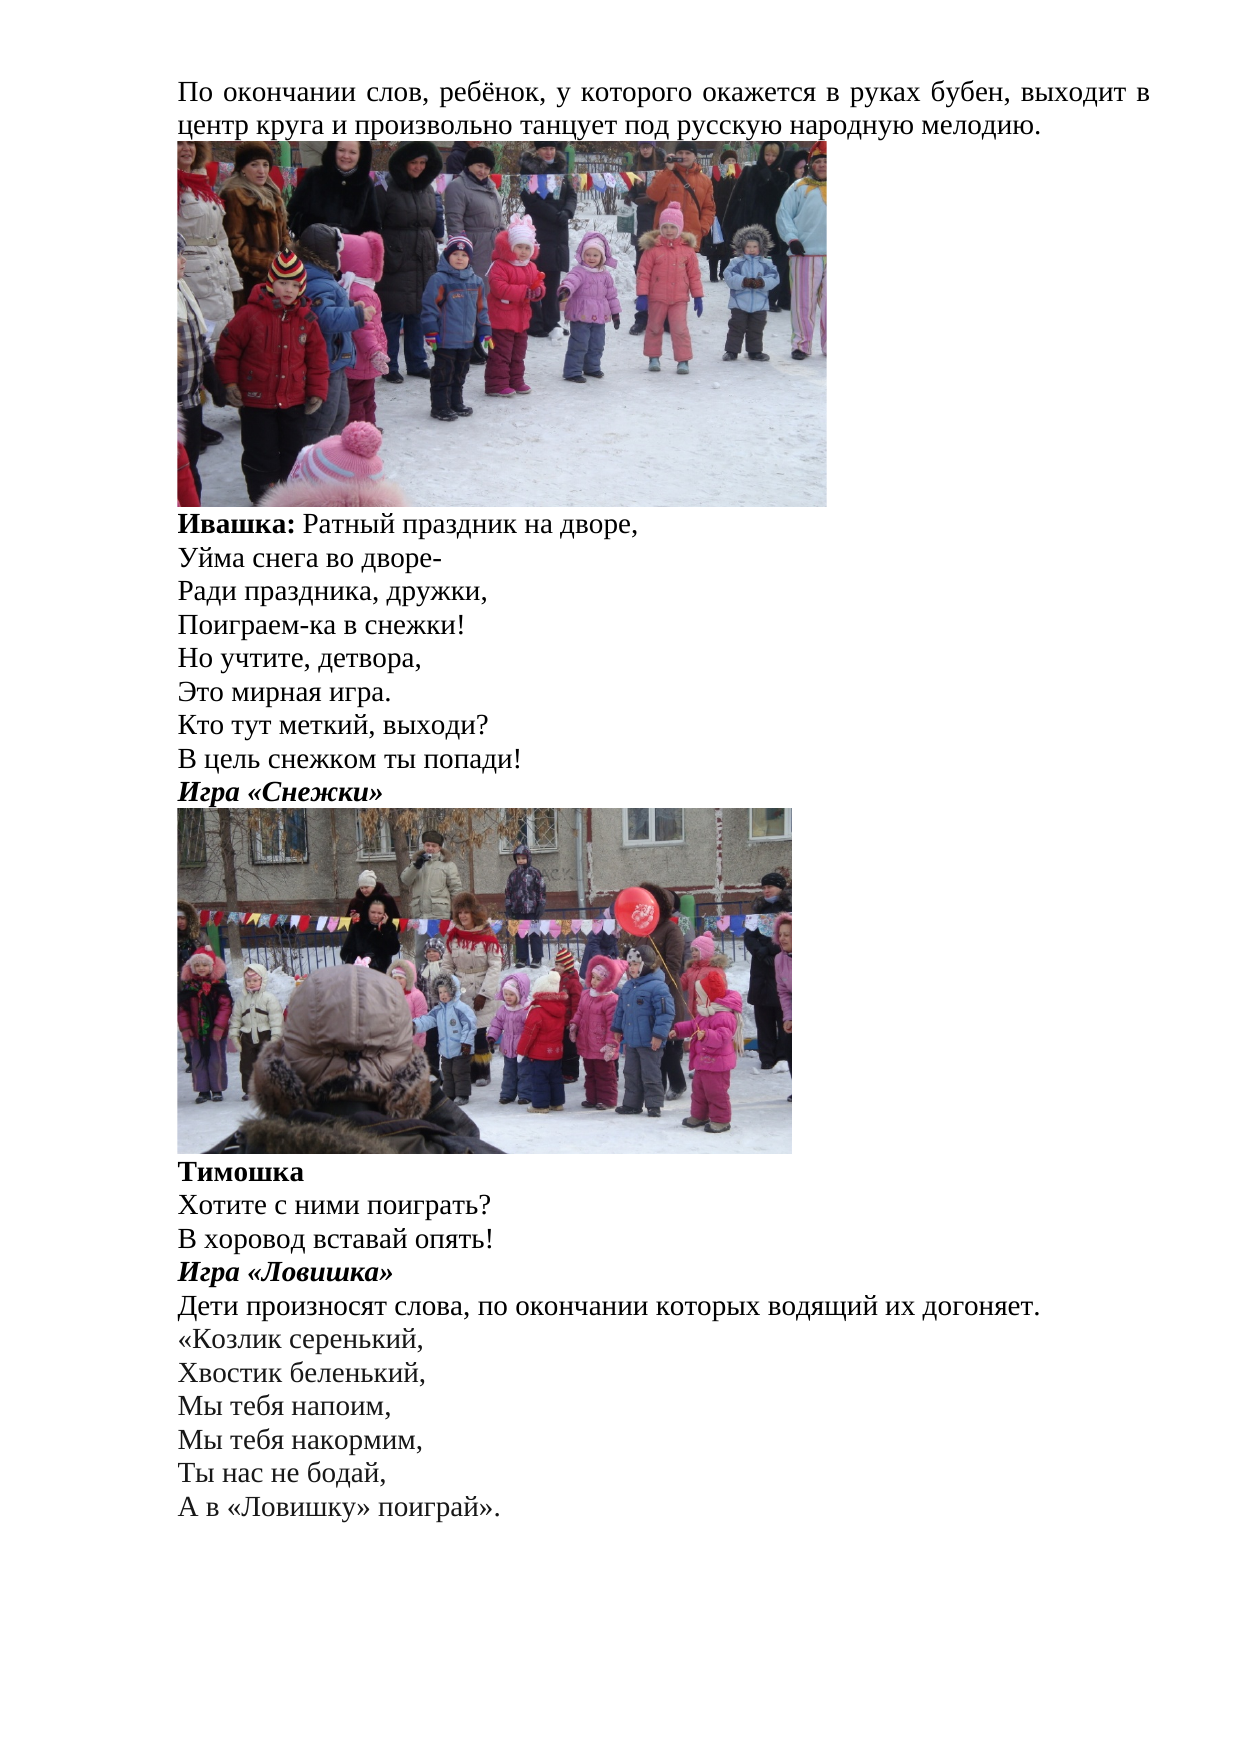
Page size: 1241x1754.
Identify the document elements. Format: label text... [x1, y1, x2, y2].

text Это мирная игра. [177, 674, 1152, 707]
text Ты нас не бодай, [177, 1456, 1152, 1489]
text В хоровод вставай опять! [177, 1221, 1152, 1254]
text Хвостик беленький, [177, 1355, 1152, 1388]
text Но учтите, детвора, [177, 640, 1152, 674]
text Хотите с ними поиграть? [177, 1187, 1152, 1221]
text Ради праздника, дружки, [177, 573, 1152, 607]
text Игра «Ловишка» [177, 1254, 1152, 1288]
text Поиграем-ка в снежки! [177, 607, 1152, 640]
text «Козлик серенький, [177, 1321, 1152, 1355]
text Кто тут меткий, выходи? [177, 707, 1152, 741]
text Тимошка [177, 1154, 1152, 1187]
text Мы тебя напоим, [177, 1388, 1152, 1422]
text Мы тебя накормим, [177, 1422, 1152, 1456]
text По окончании слов, ребёнок, у которого окажется в руках бубен, выходит в центр круга и произвольно танцует под русскую народную мелодию. [177, 74, 1152, 141]
picture [177, 808, 792, 1154]
text Уйма снега во дворе- [177, 540, 1152, 573]
text Дети произносят слова, по окончании которых водящий их догоняет. [177, 1288, 1152, 1321]
picture [177, 141, 827, 507]
text Игра «Снежки» [177, 774, 1152, 808]
text А в «Ловишку» поиграй». [177, 1489, 1152, 1523]
text В цель снежком ты попади! [177, 741, 1152, 774]
text Ивашка: Ратный праздник на дворе, [177, 506, 1152, 540]
